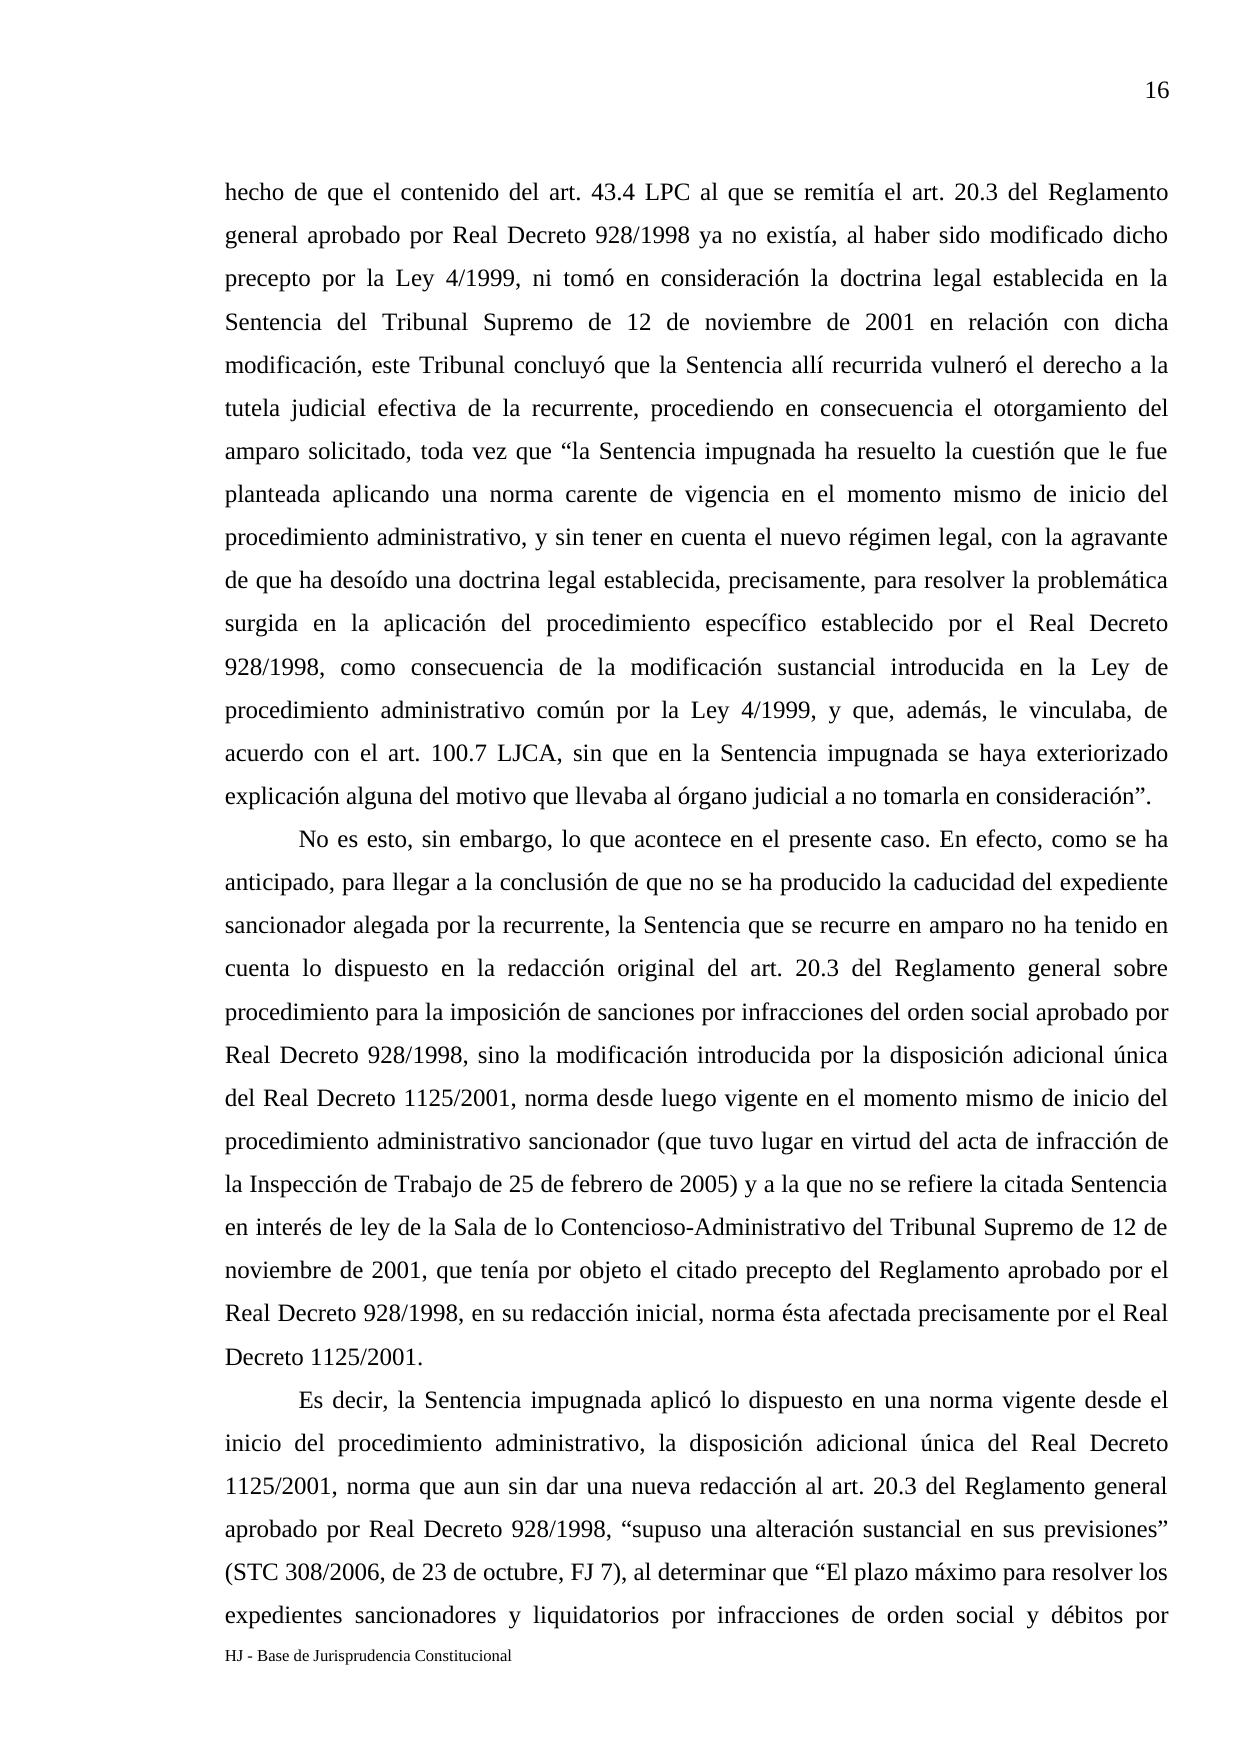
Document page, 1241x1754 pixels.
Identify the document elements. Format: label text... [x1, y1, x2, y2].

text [224, 177, 1169, 810]
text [224, 1385, 1169, 1629]
text No es esto, sin embargo, lo que acontece en el presente caso. En efecto, como se ha anticipado, para llegar a la conclusión de que no se ha producido la caducidad del expediente sancionador alegada por la recurrente, la Sentencia que se recurre en amparo no ha tenido en cuenta lo dispuesto en la redacción original del art. 20.3 del Reglamento general sobre procedimiento para la imposición de sanciones por infracciones del orden social aprobado por Real Decreto 928/1998, sino la modificación introducida por la disposición adicional única del Real Decreto 1125/2001, norma desde luego vigente en el momento mismo de inicio del procedimiento administrativo sancionador (que tuvo lugar en virtud del acta de infracción de la Inspección de Trabajo de 25 de febrero de 2005) y a la que no se refiere la citada Sentencia en interés de ley de la Sala de lo Contencioso-Administrativo del Tribunal Supremo de 12 de noviembre de 2001, que tenía por objeto el citado precepto del Reglamento aprobado por el Real Decreto 928/1998, en su redacción inicial, norma ésta afectada precisamente por el Real Decreto 1125/2001. [224, 824, 1169, 1370]
